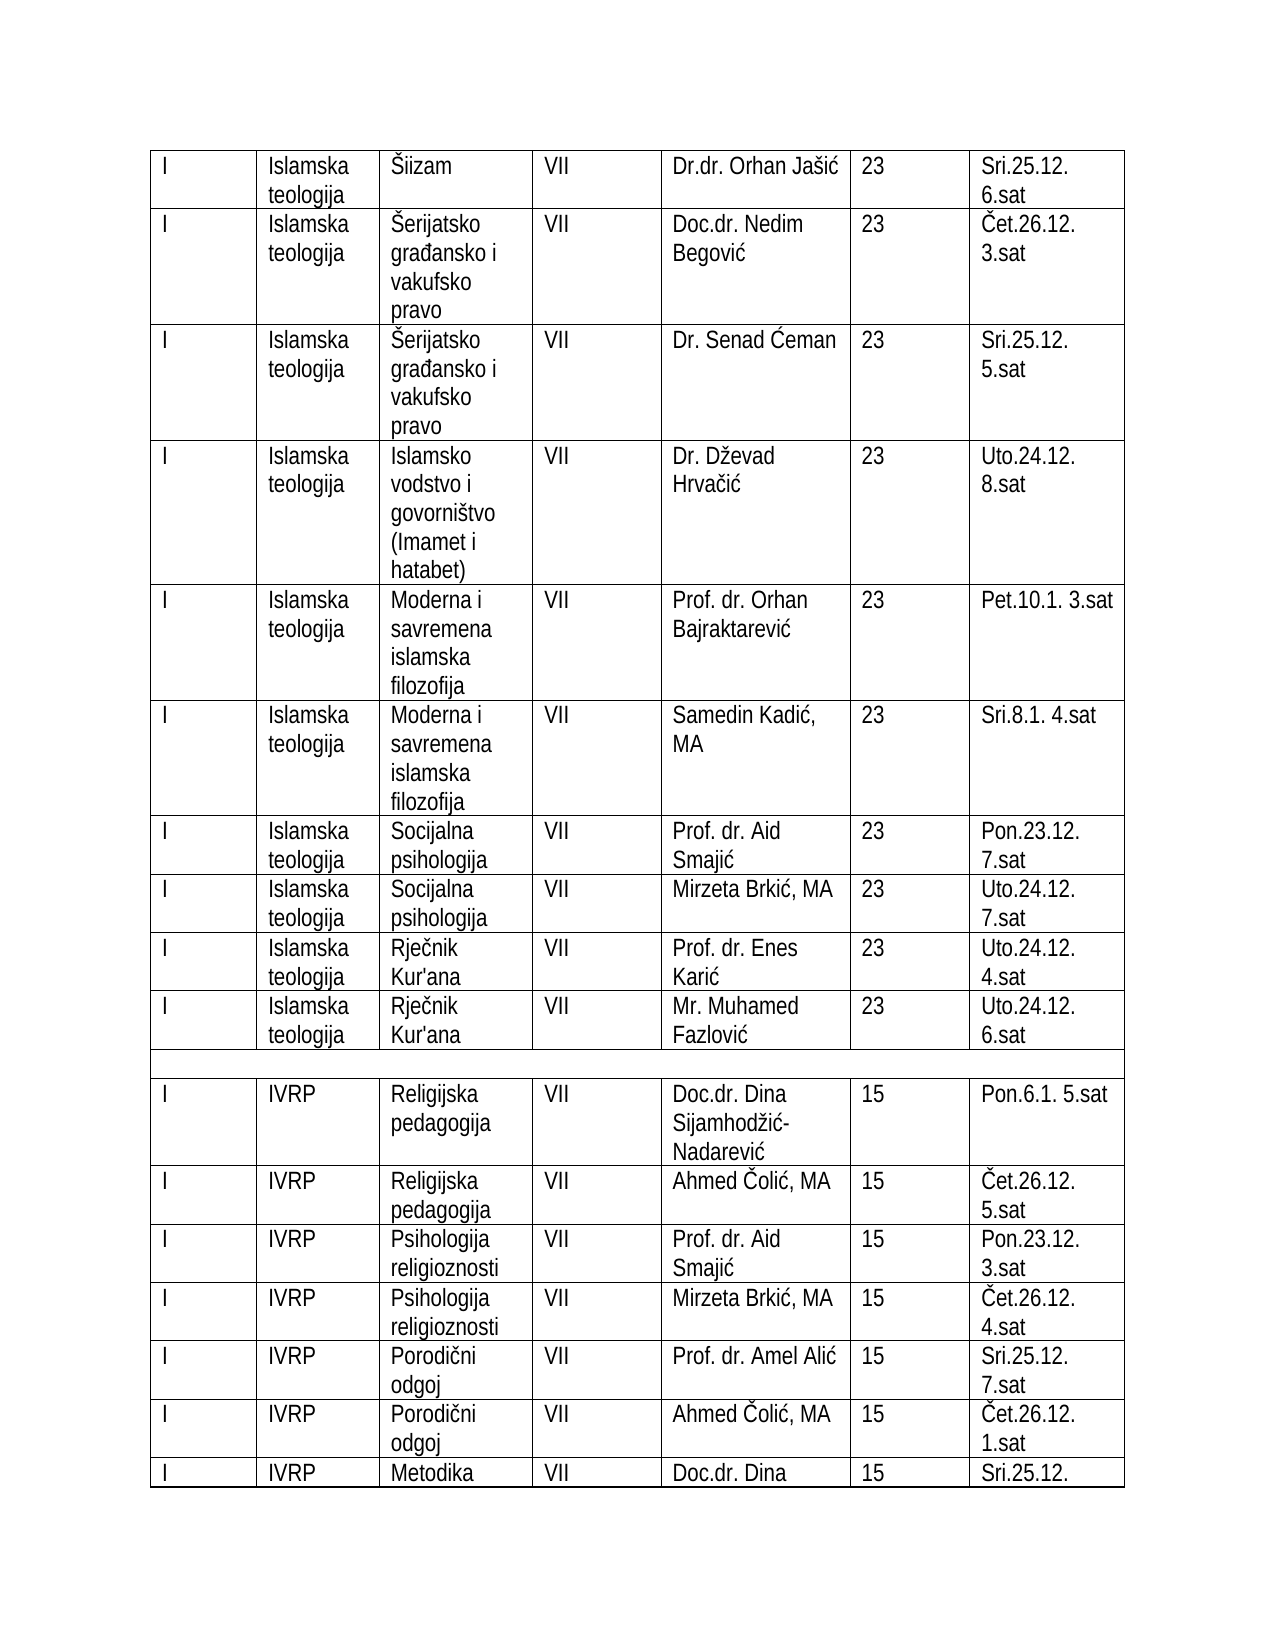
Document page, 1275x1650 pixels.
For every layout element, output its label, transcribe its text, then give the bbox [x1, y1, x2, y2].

table_cell Čet.26.12. 1.sat [970, 1400, 1124, 1457]
table_cell VII [533, 1166, 661, 1223]
table_cell Sri.25.12. 5.sat [970, 325, 1124, 439]
table_cell Prof. dr. Amel Alić [662, 1341, 850, 1398]
table_cell VII [533, 325, 661, 439]
table_cell 23 [851, 933, 969, 990]
table_cell Šerijatsko građansko i vakufsko pravo [380, 209, 532, 324]
table_cell Samedin Kadić, MA [662, 701, 850, 815]
table_cell Religijska pedagogija [380, 1079, 532, 1165]
table_cell Sri.25.12. 4.sat [970, 1458, 1124, 1486]
table_cell VII [533, 1079, 661, 1165]
table_cell Islamska teologija [257, 585, 379, 699]
table_cell 23 [851, 585, 969, 699]
table_cell I [151, 1283, 256, 1340]
table_cell 23 [851, 991, 969, 1048]
table_cell Islamska teologija [257, 875, 379, 932]
table_cell Sri.8.1. 4.sat [970, 701, 1124, 815]
table_cell Prof. dr. Aid Smajić [662, 816, 850, 873]
table_cell 15 [851, 1166, 969, 1223]
table_cell Islamska teologija [257, 701, 379, 815]
table_cell Mirzeta Brkić, MA [662, 875, 850, 932]
table_cell VII [533, 875, 661, 932]
table_cell I [151, 991, 256, 1048]
table_cell IVRP [257, 1079, 379, 1165]
table_cell Pet.10.1. 3.sat [970, 585, 1124, 699]
table_cell Šiizam [380, 151, 532, 208]
table_cell Prof. dr. Aid Smajić [662, 1225, 850, 1282]
table_cell I [151, 816, 256, 873]
table_cell I [151, 933, 256, 990]
table_cell VII [533, 1283, 661, 1340]
table_cell 23 [851, 325, 969, 439]
table_cell 23 [851, 816, 969, 873]
table_cell Šerijatsko građansko i vakufsko pravo [380, 325, 532, 439]
table_cell Rječnik Kur'ana [380, 991, 532, 1048]
table_cell VII [533, 816, 661, 873]
table_cell Sri.25.12. 7.sat [970, 1341, 1124, 1398]
table_cell Socijalna psihologija [380, 816, 532, 873]
table_cell Rječnik Kur'ana [380, 933, 532, 990]
table_cell Moderna i savremena islamska filozofija [380, 585, 532, 699]
table_cell IVRP [257, 1225, 379, 1282]
table_cell Pon.23.12. 3.sat [970, 1225, 1124, 1282]
table_cell Uto.24.12. 6.sat [970, 991, 1124, 1048]
table_cell IVRP [257, 1283, 379, 1340]
table_cell Islamska teologija [257, 209, 379, 324]
table_cell Pon.23.12. 7.sat [970, 816, 1124, 873]
table_cell Moderna i savremena islamska filozofija [380, 701, 532, 815]
table_cell I [151, 441, 256, 584]
table_cell Čet.26.12. 5.sat [970, 1166, 1124, 1223]
table_cell Islamska teologija [257, 441, 379, 584]
table_cell [151, 1050, 1124, 1078]
table_cell I [151, 325, 256, 439]
table_cell Islamsko vodstvo i govorništvo (Imamet i hatabet) [380, 441, 532, 584]
table_cell Sri.25.12. 6.sat [970, 151, 1124, 208]
table_cell Uto.24.12. 7.sat [970, 875, 1124, 932]
table_cell Ahmed Čolić, MA [662, 1166, 850, 1223]
table_cell VII [533, 585, 661, 699]
table_cell I [151, 151, 256, 208]
table_cell 23 [851, 875, 969, 932]
table_cell Pon.6.1. 5.sat [970, 1079, 1124, 1165]
table_cell Prof. dr. Orhan Bajraktarević [662, 585, 850, 699]
table_cell Porodični odgoj [380, 1341, 532, 1398]
table_cell Islamska teologija [257, 816, 379, 873]
table_cell 15 [851, 1458, 969, 1486]
table_cell 15 [851, 1225, 969, 1282]
table_cell I [151, 1079, 256, 1165]
table_cell I [151, 209, 256, 324]
table_cell I [151, 1400, 256, 1457]
table_cell VII [533, 209, 661, 324]
table_cell I [151, 1166, 256, 1223]
table_cell IVRP [257, 1400, 379, 1457]
table_cell Doc.dr. Nedim Begović [662, 209, 850, 324]
table_cell Socijalna psihologija [380, 875, 532, 932]
table_cell I [151, 1458, 256, 1486]
table_cell Čet.26.12. 3.sat [970, 209, 1124, 324]
table_cell IVRP [257, 1341, 379, 1398]
table_cell IVRP [257, 1458, 379, 1486]
table_cell Ahmed Čolić, MA [662, 1400, 850, 1457]
table_cell Mirzeta Brkić, MA [662, 1283, 850, 1340]
table_cell Uto.24.12. 8.sat [970, 441, 1124, 584]
table_cell VII [533, 441, 661, 584]
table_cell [662, 1458, 850, 1486]
table_cell VII [533, 1225, 661, 1282]
table_cell Dr. Senad Ćeman [662, 325, 850, 439]
table_cell Islamska teologija [257, 325, 379, 439]
table_cell 23 [851, 441, 969, 584]
table_cell Doc.dr. Dina Sijamhodžić-Nadarević [662, 1079, 850, 1165]
table_cell I [151, 585, 256, 699]
table_cell Psihologija religioznosti [380, 1283, 532, 1340]
table_cell 15 [851, 1341, 969, 1398]
table_cell VII [533, 701, 661, 815]
table_cell Psihologija religioznosti [380, 1225, 532, 1282]
table_cell Prof. dr. Enes Karić [662, 933, 850, 990]
table_cell Dr. Dževad Hrvačić [662, 441, 850, 584]
table_cell VII [533, 1341, 661, 1398]
table_cell 15 [851, 1400, 969, 1457]
table_cell Dr.dr. Orhan Jašić [662, 151, 850, 208]
table_cell I [151, 1225, 256, 1282]
table_cell Uto.24.12. 4.sat [970, 933, 1124, 990]
table_cell Islamska teologija [257, 151, 379, 208]
table_cell I [151, 701, 256, 815]
table_cell I [151, 1341, 256, 1398]
table_cell VII [533, 1400, 661, 1457]
table_cell Mr. Muhamed Fazlović [662, 991, 850, 1048]
table_cell Porodični odgoj [380, 1400, 532, 1457]
table_cell 23 [851, 701, 969, 815]
table_cell 23 [851, 151, 969, 208]
table_cell VII [533, 933, 661, 990]
table_cell VII [533, 151, 661, 208]
table_cell 23 [851, 209, 969, 324]
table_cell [380, 1458, 532, 1486]
table_cell IVRP [257, 1166, 379, 1223]
table_cell 15 [851, 1283, 969, 1340]
table_cell 15 [851, 1079, 969, 1165]
table_cell Religijska pedagogija [380, 1166, 532, 1223]
table_cell VII [533, 1458, 661, 1486]
table_cell VII [533, 991, 661, 1048]
table_cell I [151, 875, 256, 932]
table_cell Islamska teologija [257, 933, 379, 990]
table_cell Islamska teologija [257, 991, 379, 1048]
table_cell Čet.26.12. 4.sat [970, 1283, 1124, 1340]
